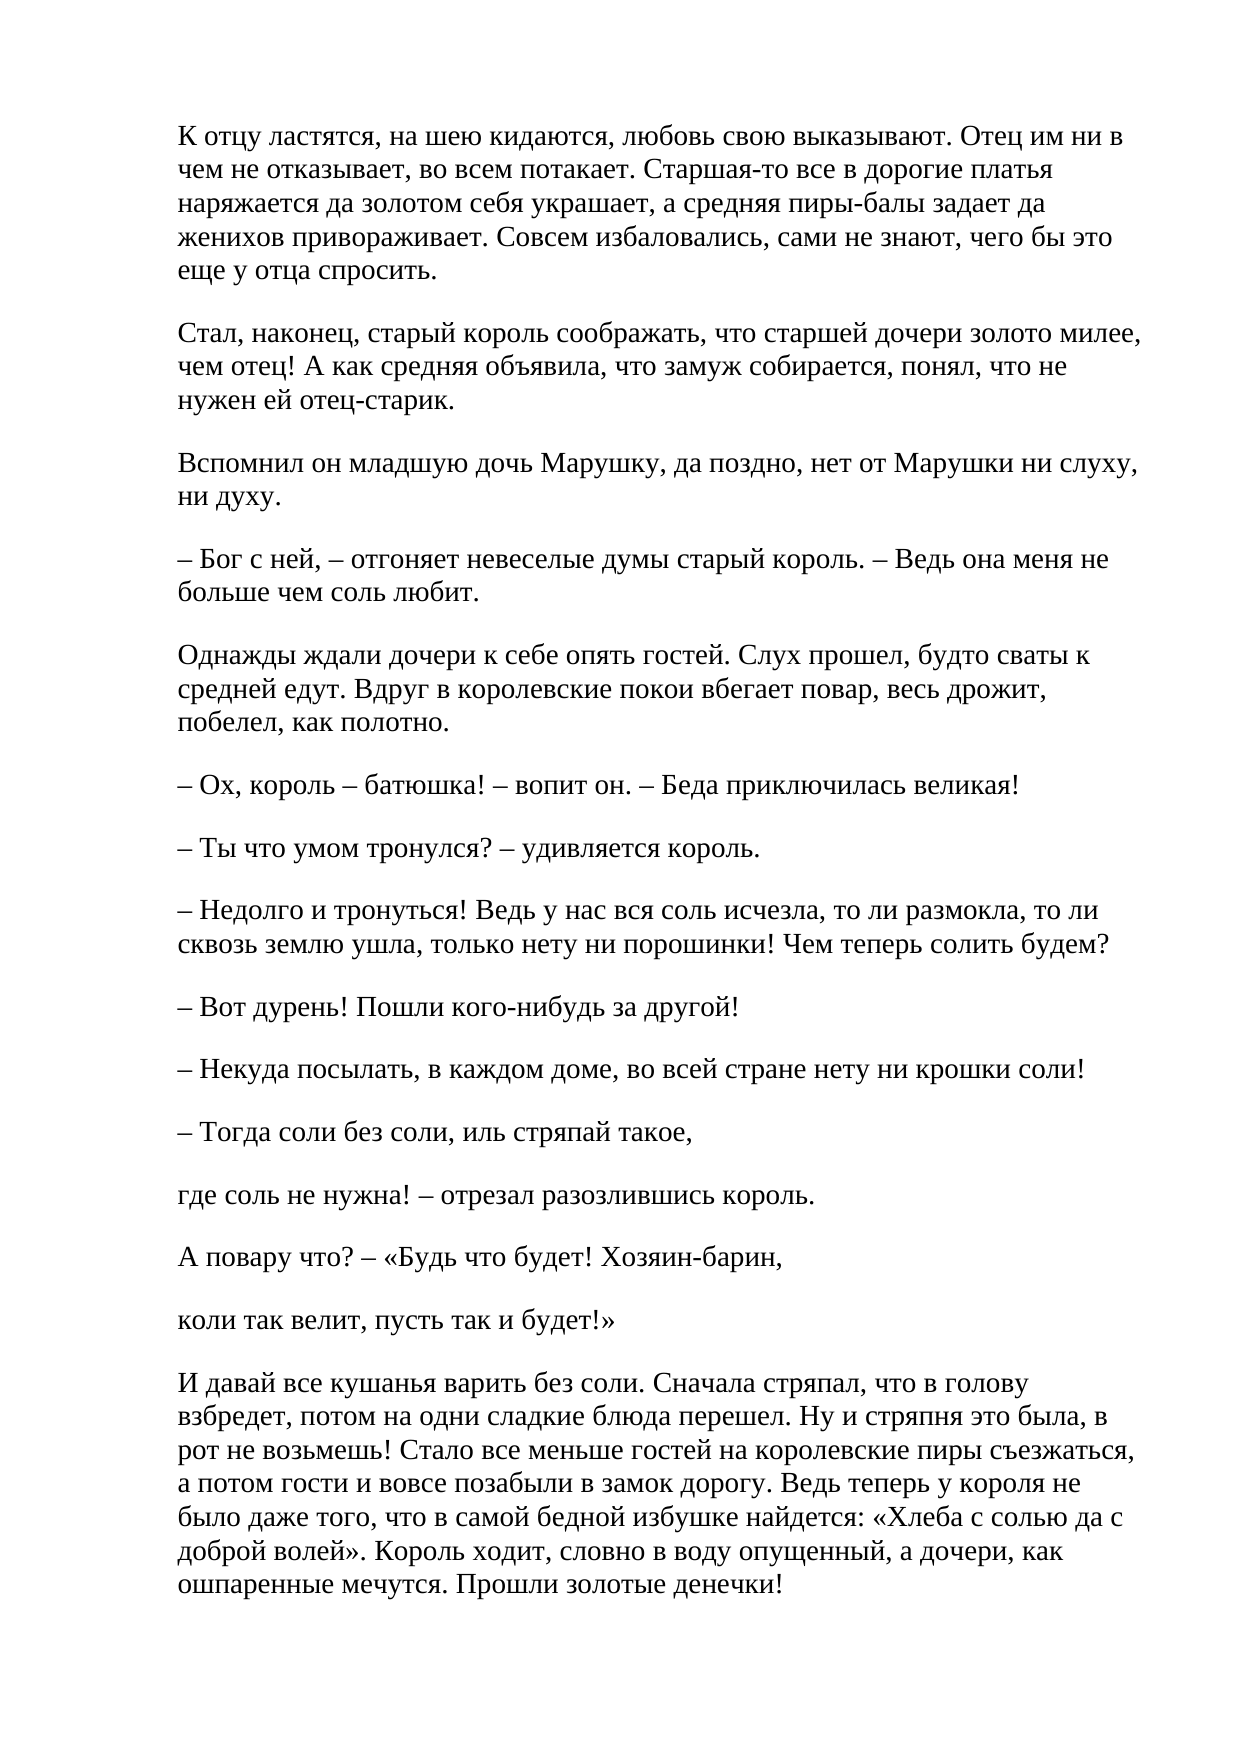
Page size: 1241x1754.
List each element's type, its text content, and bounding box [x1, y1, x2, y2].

text Вспомнил он младшую дочь Марушку, да поздно, нет от Марушки ни слуху, ни духу. [177, 445, 1152, 512]
text И давай все кушанья варить без соли. Сначала стряпал, что в голову взбредет, потом на одни сладкие блюда перешел. Ну и стряпня это была, в рот не возьмешь! Стало все меньше гостей на королевские пиры съезжаться, а потом гости и вовсе позабыли в замок дорогу. Ведь теперь у короля не было даже того, что в самой бедной избушке найдется: «Хлеба с солью да с доброй волей». Король ходит, словно в воду опущенный, а дочери, как ошпаренные мечутся. Прошли золотые денечки! [177, 1365, 1152, 1600]
text Стал, наконец, старый король соображать, что старшей дочери золото милее, чем отец! А как средняя объявила, что замуж собирается, понял, что не нужен ей отец-старик. [177, 315, 1152, 416]
text – Бог с ней, – отгоняет невеселые думы старый король. – Ведь она меня не больше чем соль любит. [177, 541, 1152, 608]
text – Ты что умом тронулся? – удивляется король. [177, 830, 1152, 863]
text – Недолго и тронуться! Ведь у нас вся соль исчезла, то ли размокла, то ли сквозь землю ушла, только нету ни порошинки! Чем теперь солить будем? [177, 892, 1152, 959]
text А повару что? – «Будь что будет! Хозяин-барин, [177, 1239, 1152, 1273]
text – Ох, король – батюшка! – вопит он. – Беда приключилась великая! [177, 767, 1152, 801]
text Однажды ждали дочери к себе опять гостей. Слух прошел, будто сваты к средней едут. Вдруг в королевские покои вбегает повар, весь дрожит, побелел, как полотно. [177, 637, 1152, 738]
text – Тогда соли без соли, иль стряпай такое, [177, 1114, 1152, 1148]
text К отцу ластятся, на шею кидаются, любовь свою выказывают. Отец им ни в чем не отказывает, во всем потакает. Старшая-то все в дорогие платья наряжается да золотом себя украшает, а средняя пиры-балы задает да женихов привораживает. Совсем избаловались, сами не знают, чего бы это еще у отца спросить. [177, 118, 1152, 286]
text где соль не нужна! – отрезал разозлившись король. [177, 1177, 1152, 1210]
text – Некуда посылать, в каждом доме, во всей стране нету ни крошки соли! [177, 1051, 1152, 1085]
text коли так велит, пусть так и будет!» [177, 1302, 1152, 1336]
text – Вот дурень! Пошли кого-нибудь за другой! [177, 989, 1152, 1022]
